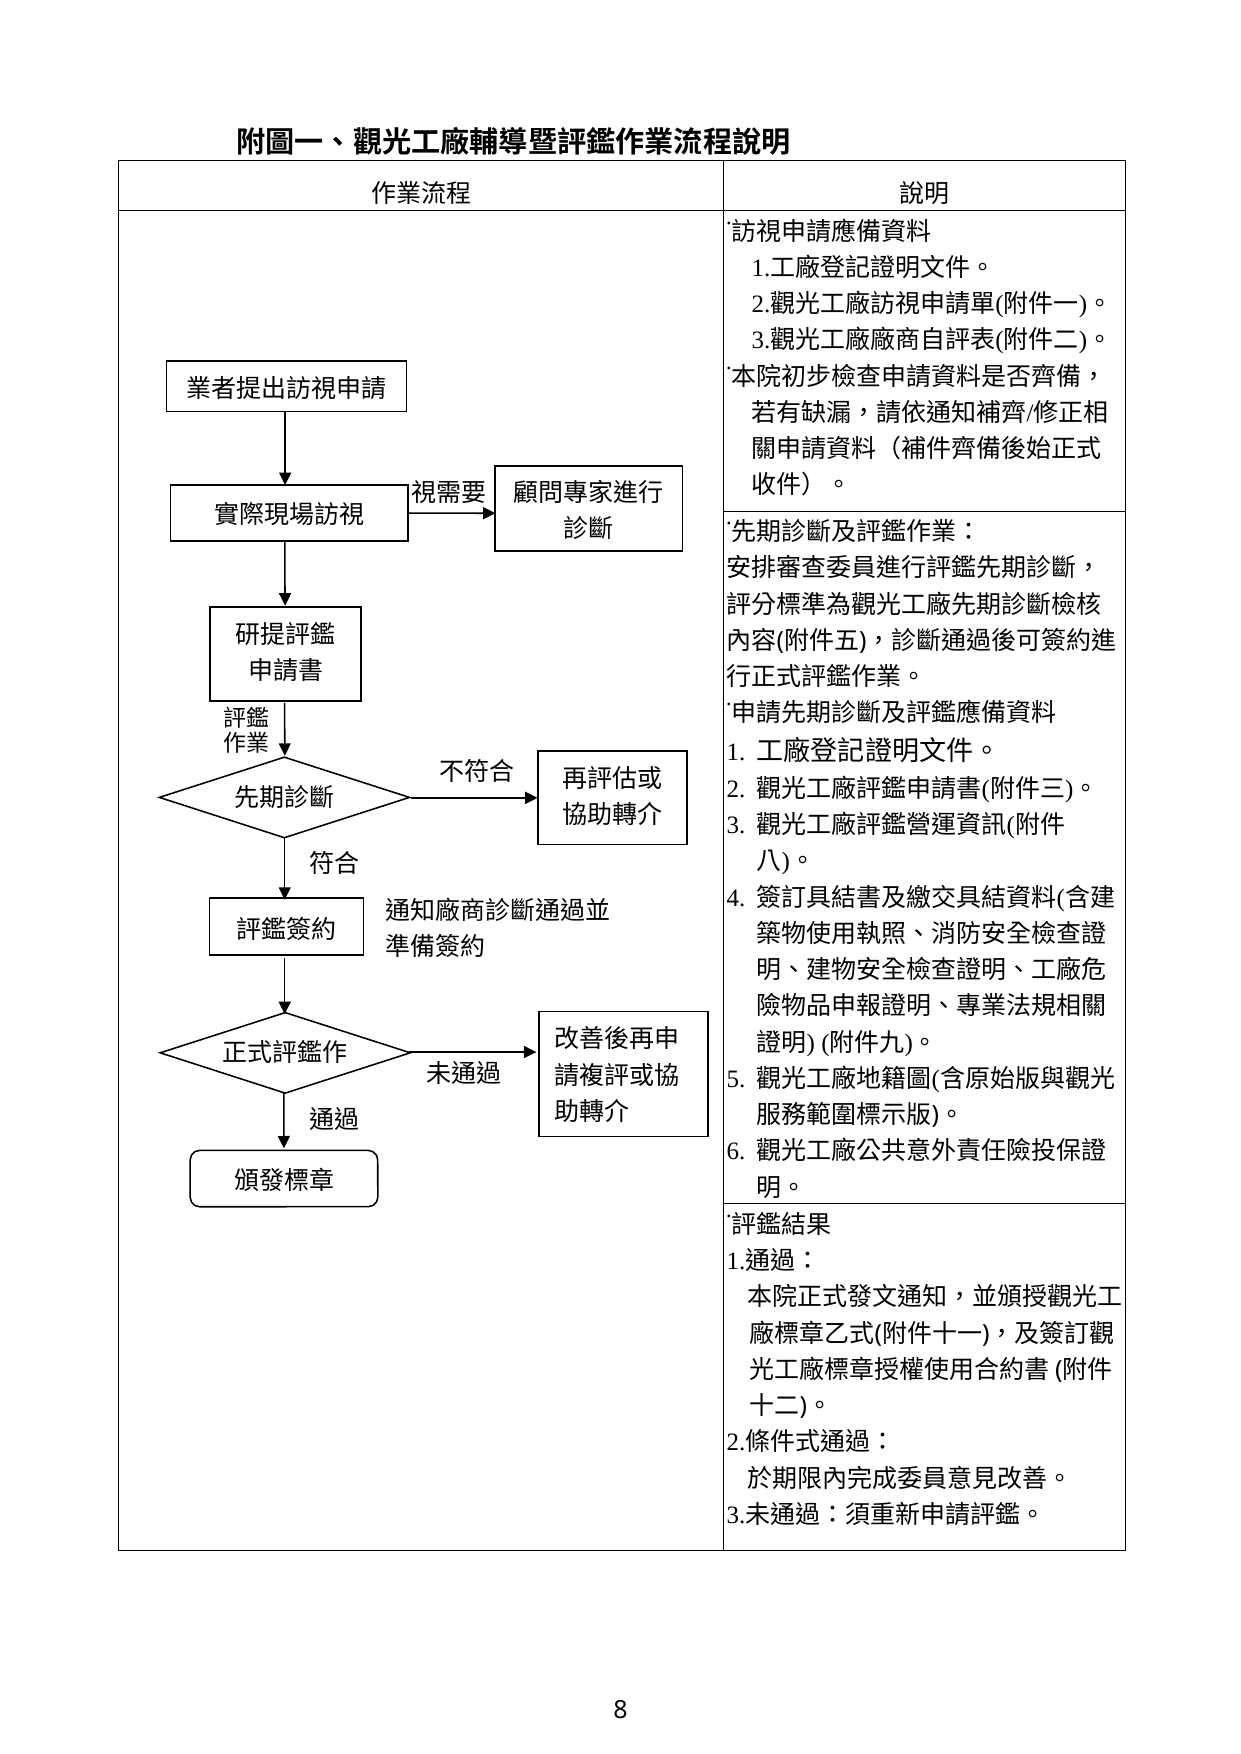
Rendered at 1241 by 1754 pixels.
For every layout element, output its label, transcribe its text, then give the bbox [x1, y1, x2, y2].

table_header 作業流程 [119, 161, 723, 210]
table_cell ˙評鑑結果 1.通過： 本院正式發文通知，並頒授觀光工廠標章乙式(附件十一)，及簽訂觀光工廠標章授權使用合約書 (附件十二)。 2.條件式通過： 於期限內完成委員意見改善。 3.未通過：須重新申請評鑑。 [724, 1204, 1125, 1550]
table_cell ˙訪視申請應備資料 1.工廠登記證明文件。 2.觀光工廠訪視申請單(附件一)。 3.觀光工廠廠商自評表(附件二)。 ˙本院初步檢查申請資料是否齊備，若有缺漏，請依通知補齊/修正相關申請資料（補件齊備後始正式收件）。 [724, 211, 1125, 511]
table_cell ˙先期診斷及評鑑作業： 安排審查委員進行評鑑先期診斷，評分標準為觀光工廠先期診斷檢核內容(附件五)，診斷通過後可簽約進行正式評鑑作業。 ˙申請先期診斷及評鑑應備資料 工廠登記證明文件。 觀光工廠評鑑申請書(附件三)。 觀光工廠評鑑營運資訊(附件八)。 簽訂具結書及繳交具結資料(含建築物使用執照、消防安全檢查證明、建物安全檢查證明、工廠危險物品申報證明、專業法規相關證明) (附件九)。 觀光工廠地籍圖(含原始版與觀光服務範圍標示版)。 觀光工廠公共意外責任險投保證明。 [724, 512, 1125, 1203]
table_cell [119, 211, 723, 1550]
table_header 說明 [724, 161, 1125, 210]
text 前項續期評鑑之評鑑項目準用前點之規定，並得參考相關主管機關對於該廠所作行政指導、稽核結果之改善情形。附圖一、觀光工廠輔導暨評鑑作業流程說明 [236, 118, 1122, 160]
